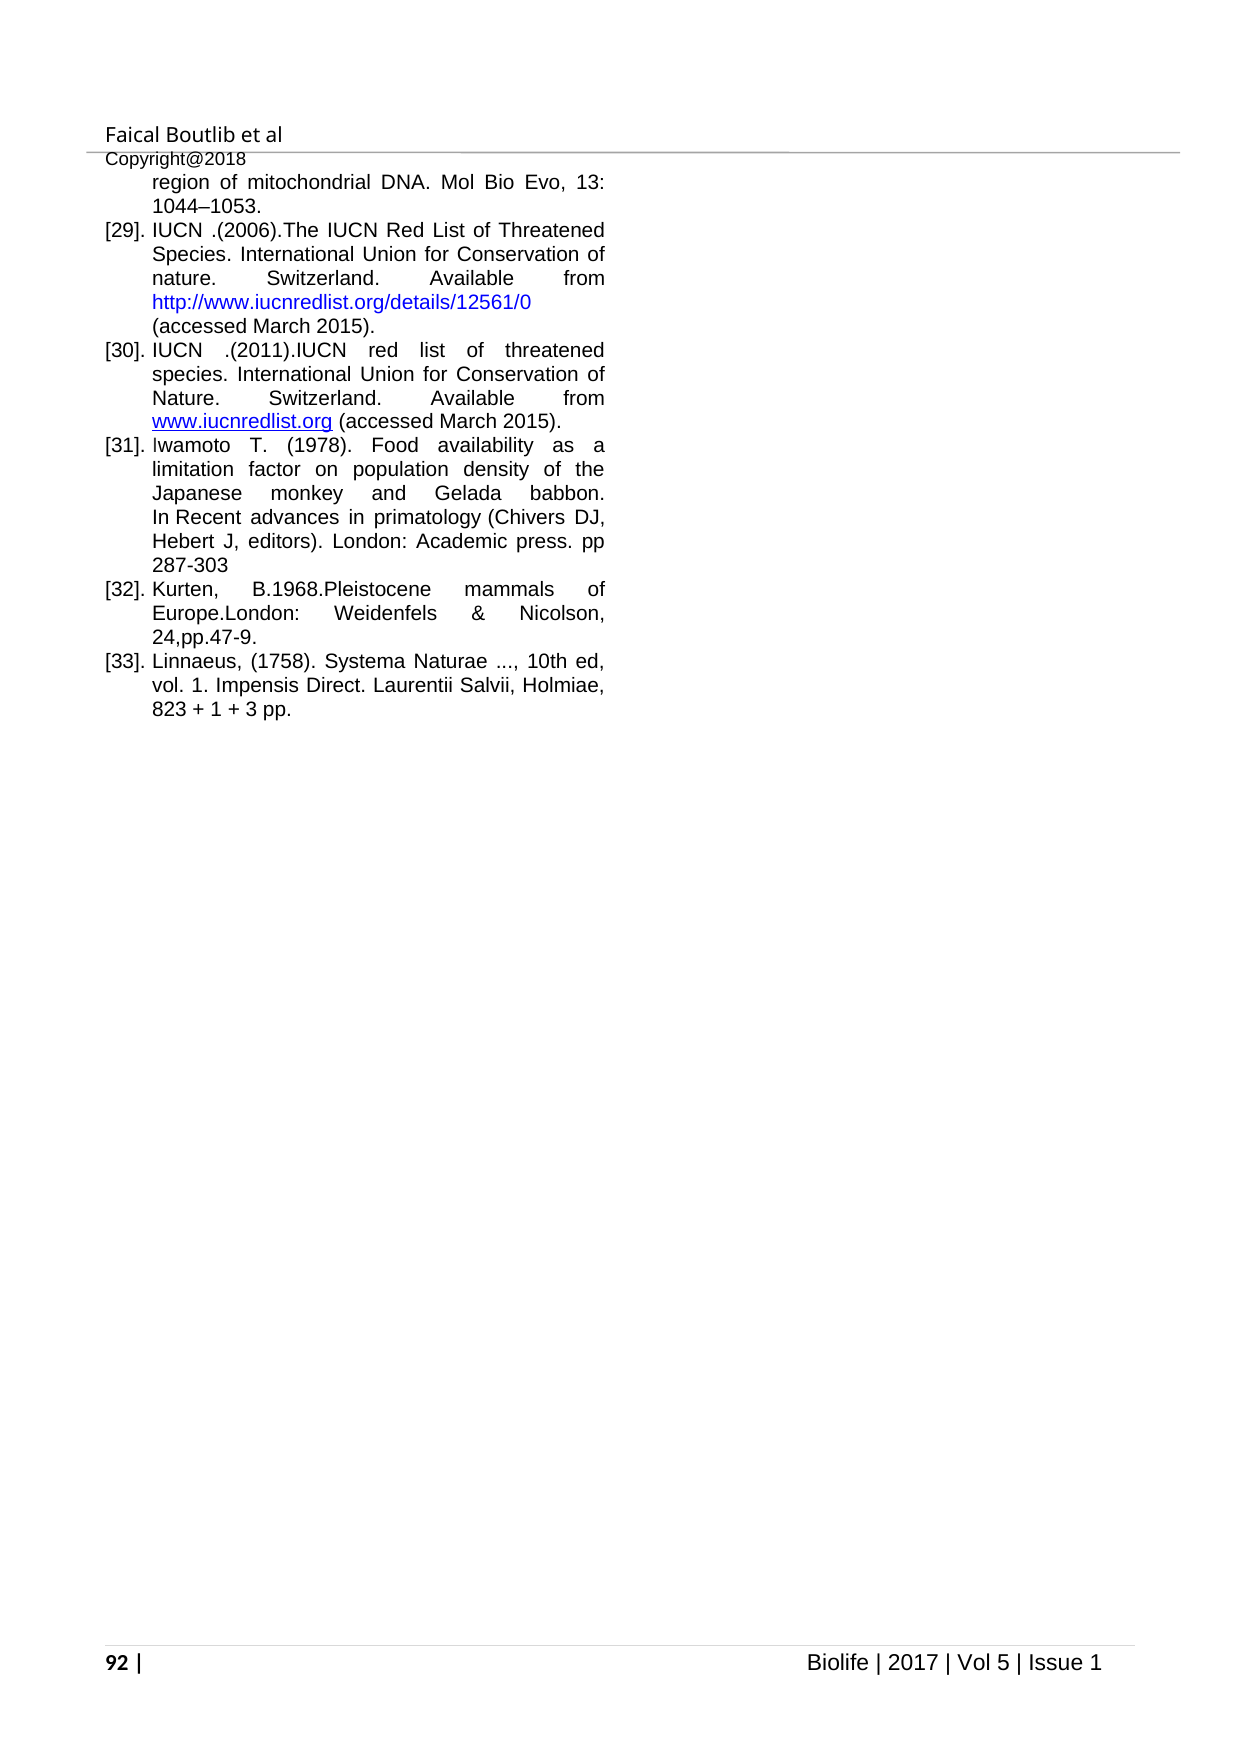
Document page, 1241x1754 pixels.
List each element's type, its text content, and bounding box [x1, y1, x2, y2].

list Kurten, B.1968.Pleistocene mammals of Europe.London: Weidenfels & Nicolson, 24,pp.47-9. [105, 577, 605, 649]
list IUCN .(2011).IUCN red list of threatened species. International Union for Conservation of Nature. Switzerland. Available from www.iucnredlist.org (accessed March 2015). [105, 337, 605, 433]
list Iwamoto T. (1978). Food availability as a limitation factor on population density of the Japanese monkey and Gelada babbon. In Recent advances in primatology (Chivers DJ, Hebert J, editors). London: Academic press. pp 287-303 [105, 433, 605, 577]
list Linnaeus, (1758). Systema Naturae ..., 10th ed, vol. 1. Impensis Direct. Laurentii Salvii, Holmiae, 823 + 1 + 3 pp. [105, 649, 605, 721]
list IUCN .(2006).The IUCN Red List of Threatened Species. International Union for Conservation of nature. Switzerland. Available from http://www.iucnredlist.org/details/12561/0 (accessed March 2015). [105, 218, 605, 337]
